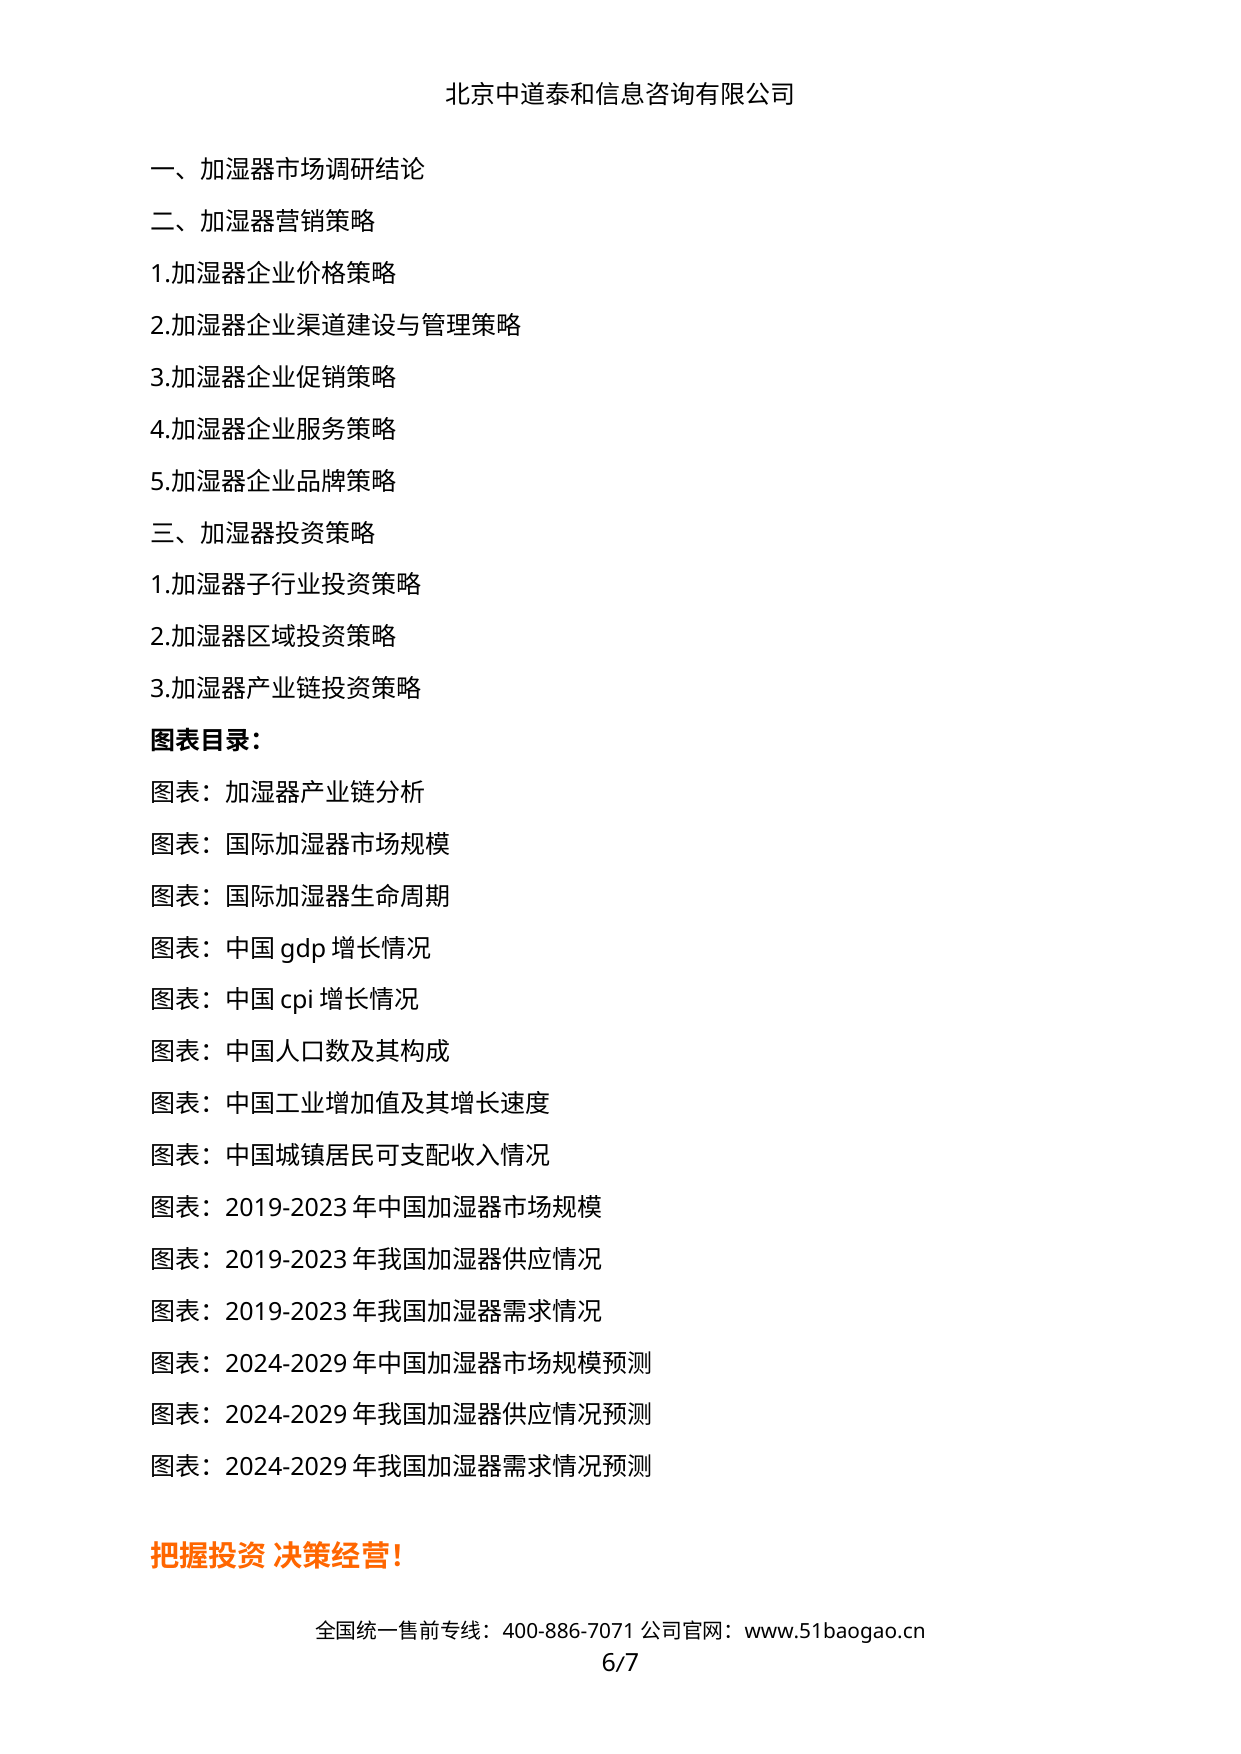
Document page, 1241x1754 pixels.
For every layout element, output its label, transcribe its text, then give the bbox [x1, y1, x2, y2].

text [150, 1499, 1090, 1575]
text 图表：中国gdp增长情况 [150, 928, 1090, 964]
text 图表目录： [150, 721, 1090, 757]
text 图表：2024-2029年中国加湿器市场规模预测 [150, 1343, 1090, 1379]
text 二、加湿器营销策略 [150, 202, 1090, 238]
text 2.加湿器区域投资策略 [150, 617, 1090, 653]
text 图表：2024-2029年我国加湿器需求情况预测 [150, 1447, 1090, 1483]
text 一、加湿器市场调研结论 [150, 150, 1090, 186]
text 图表：中国cpi增长情况 [150, 980, 1090, 1016]
text 图表：中国城镇居民可支配收入情况 [150, 1136, 1090, 1172]
text 图表：国际加湿器生命周期 [150, 876, 1090, 912]
text 5.加湿器企业品牌策略 [150, 461, 1090, 497]
text 1.加湿器子行业投资策略 [150, 565, 1090, 601]
text 图表：国际加湿器市场规模 [150, 824, 1090, 861]
text 图表：2019-2023年我国加湿器供应情况 [150, 1239, 1090, 1276]
text 三、加湿器投资策略 [150, 513, 1090, 549]
text 2.加湿器企业渠道建设与管理策略 [150, 306, 1090, 342]
text 1.加湿器企业价格策略 [150, 254, 1090, 290]
text 3.加湿器企业促销策略 [150, 357, 1090, 394]
text 图表：中国人口数及其构成 [150, 1032, 1090, 1068]
text 3.加湿器产业链投资策略 [150, 669, 1090, 705]
text 图表：加湿器产业链分析 [150, 772, 1090, 809]
text 图表：2024-2029年我国加湿器供应情况预测 [150, 1395, 1090, 1431]
text 图表：中国工业增加值及其增长速度 [150, 1084, 1090, 1120]
text 图表：2019-2023年中国加湿器市场规模 [150, 1187, 1090, 1224]
text 4.加湿器企业服务策略 [150, 409, 1090, 446]
text 图表：2019-2023年我国加湿器需求情况 [150, 1291, 1090, 1327]
